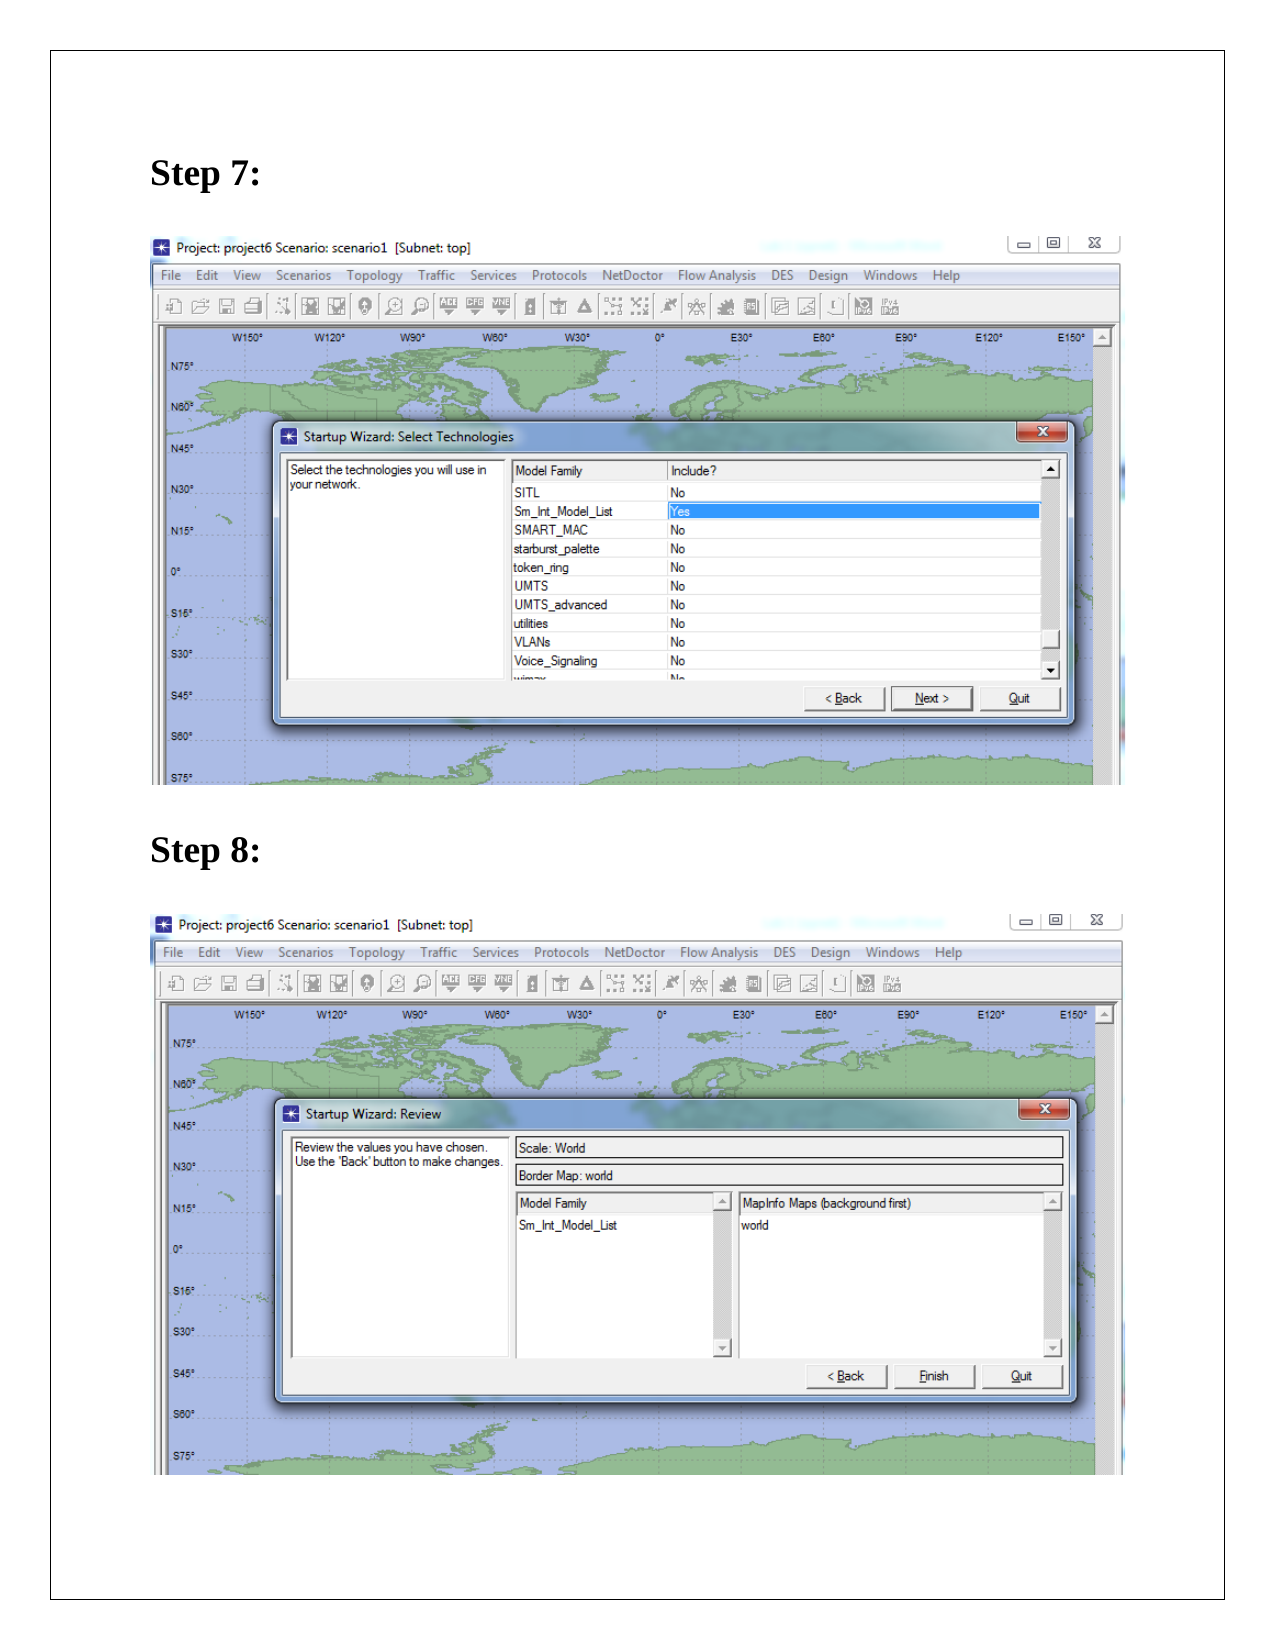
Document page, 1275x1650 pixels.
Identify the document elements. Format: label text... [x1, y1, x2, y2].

text Step 7: [150, 150, 1125, 193]
picture [150, 914, 1125, 1475]
text Step 8: [150, 828, 1125, 871]
picture [150, 236, 1125, 785]
